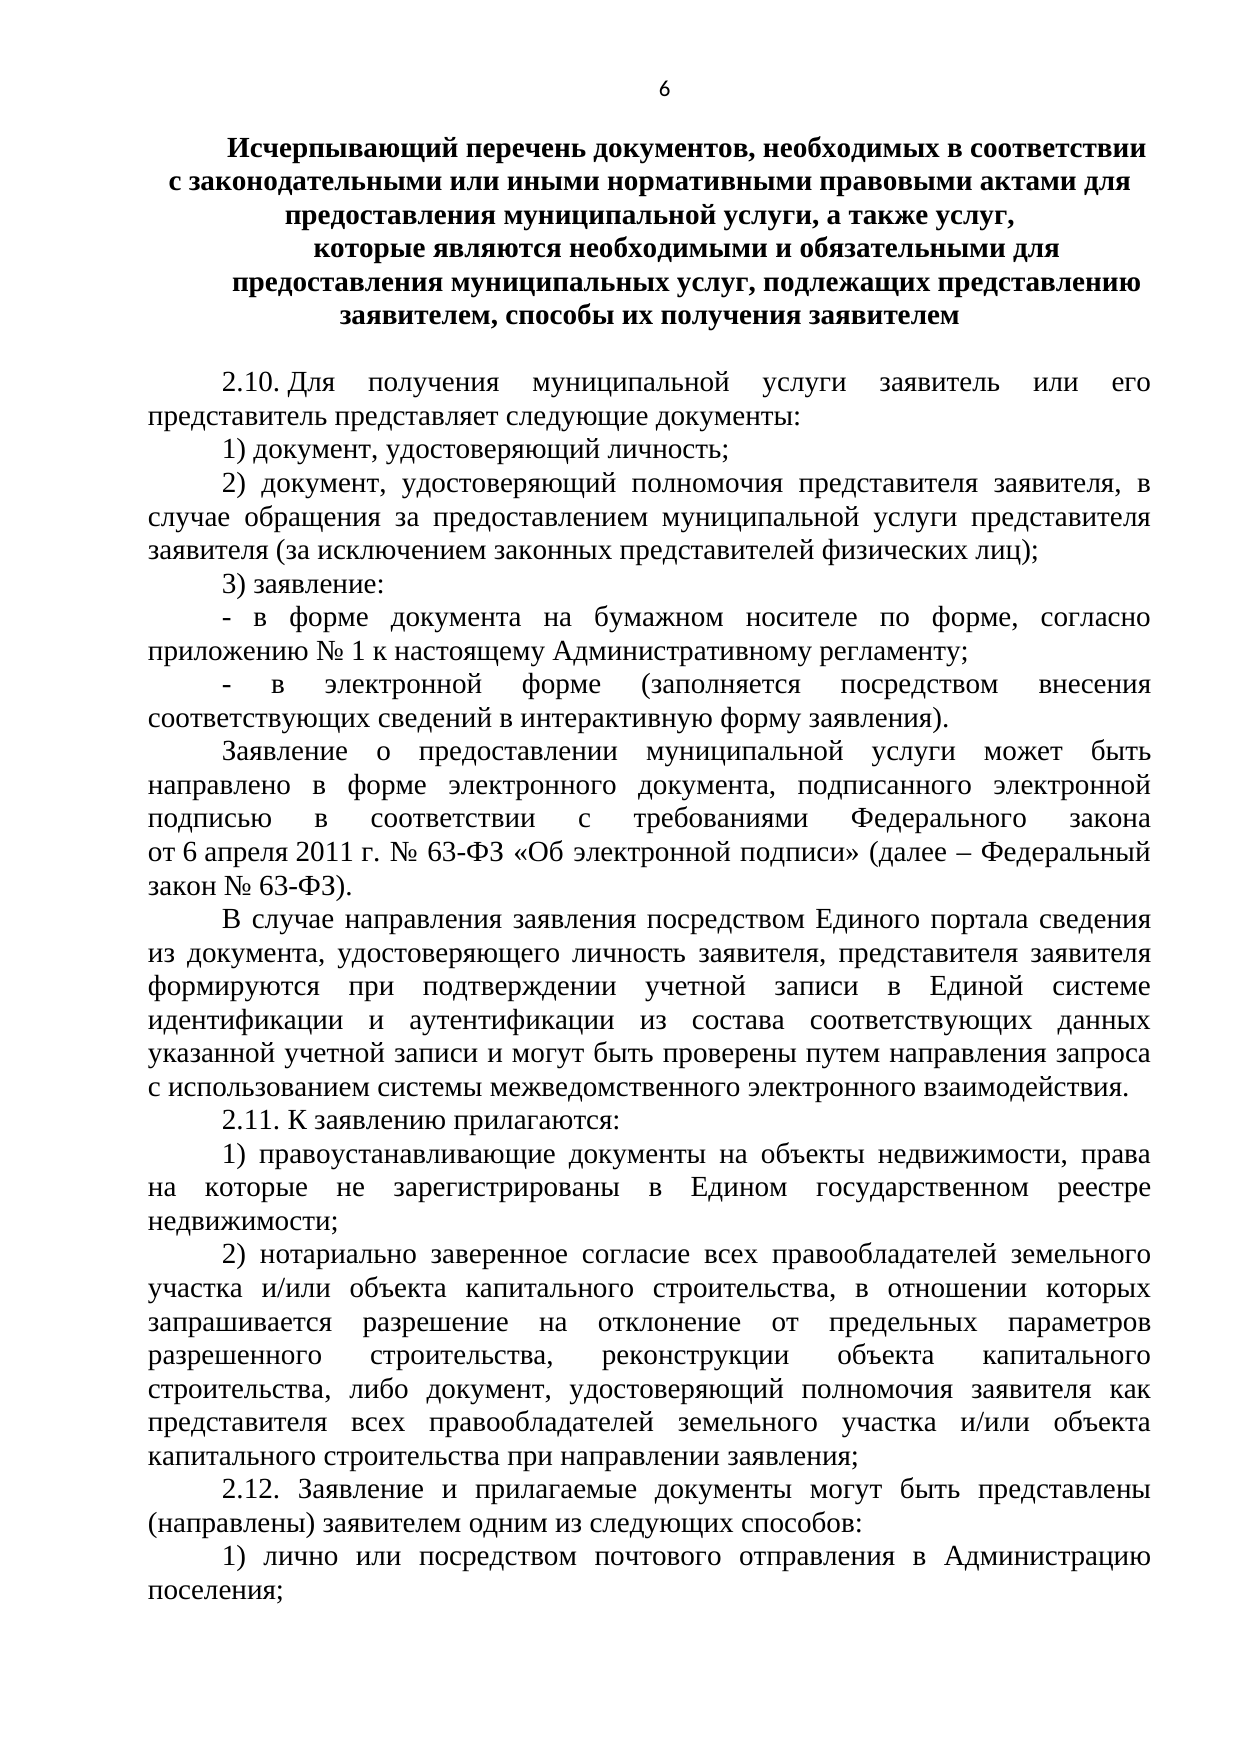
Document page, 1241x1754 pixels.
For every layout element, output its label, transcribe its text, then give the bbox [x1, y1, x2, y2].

text 2.11. К заявлению прилагаются: [148, 1102, 1152, 1136]
text которые являются необходимыми и обязательными для [148, 230, 1152, 264]
text Заявление о предоставлении муниципальной услуги может быть направлено в форме электронного документа, подписанного электронной подписью в соответствии с требованиями Федерального закона от 6 апреля 2011 г. № 63-ФЗ «Об электронной подписи» (далее – Федеральный закон № 63-ФЗ). [148, 733, 1152, 901]
text - в форме документа на бумажном носителе по форме, согласно приложению № 1 к настоящему Административному регламенту; [148, 599, 1152, 666]
text 3) заявление: [148, 566, 1152, 599]
text 1) документ, удостоверяющий личность; [148, 432, 1152, 465]
text В случае направления заявления посредством Единого портала сведения из документа, удостоверяющего личность заявителя, представителя заявителя формируются при подтверждении учетной записи в Единой системе идентификации и аутентификации из состава соответствующих данных указанной учетной записи и могут быть проверены путем направления запроса с использованием системы межведомственного электронного взаимодействия. [148, 901, 1152, 1102]
text 2) документ, удостоверяющий полномочия представителя заявителя, в случае обращения за предоставлением муниципальной услуги представителя заявителя (за исключением законных представителей физических лиц); [148, 465, 1152, 566]
text 2) нотариально заверенное согласие всех правообладателей земельного участка и/или объекта капитального строительства, в отношении которых запрашивается разрешение на отклонение от предельных параметров разрешенного строительства, реконструкции объекта капитального строительства, либо документ, удостоверяющий полномочия заявителя как представителя всех правообладателей земельного участка и/или объекта капитального строительства при направлении заявления; [148, 1237, 1152, 1471]
text 2.12. Заявление и прилагаемые документы могут быть представлены (направлены) заявителем одним из следующих способов: [148, 1471, 1152, 1538]
text - в электронной форме (заполняется посредством внесения соответствующих сведений в интерактивную форму заявления). [148, 666, 1152, 733]
text предоставления муниципальных услуг, подлежащих представлению заявителем, способы их получения заявителем [148, 264, 1152, 331]
text Исчерпывающий перечень документов, необходимых в соответствии с законодательными или иными нормативными правовыми актами для предоставления муниципальной услуги, а также услуг, [148, 130, 1152, 230]
text 1) лично или посредством почтового отправления в Администрацию поселения; [148, 1538, 1152, 1606]
text 2.10. Для получения муниципальной услуги заявитель или его представитель представляет следующие документы: [148, 364, 1152, 432]
text 1) правоустанавливающие документы на объекты недвижимости, права на которые не зарегистрированы в Едином государственном реестре недвижимости; [148, 1136, 1152, 1237]
